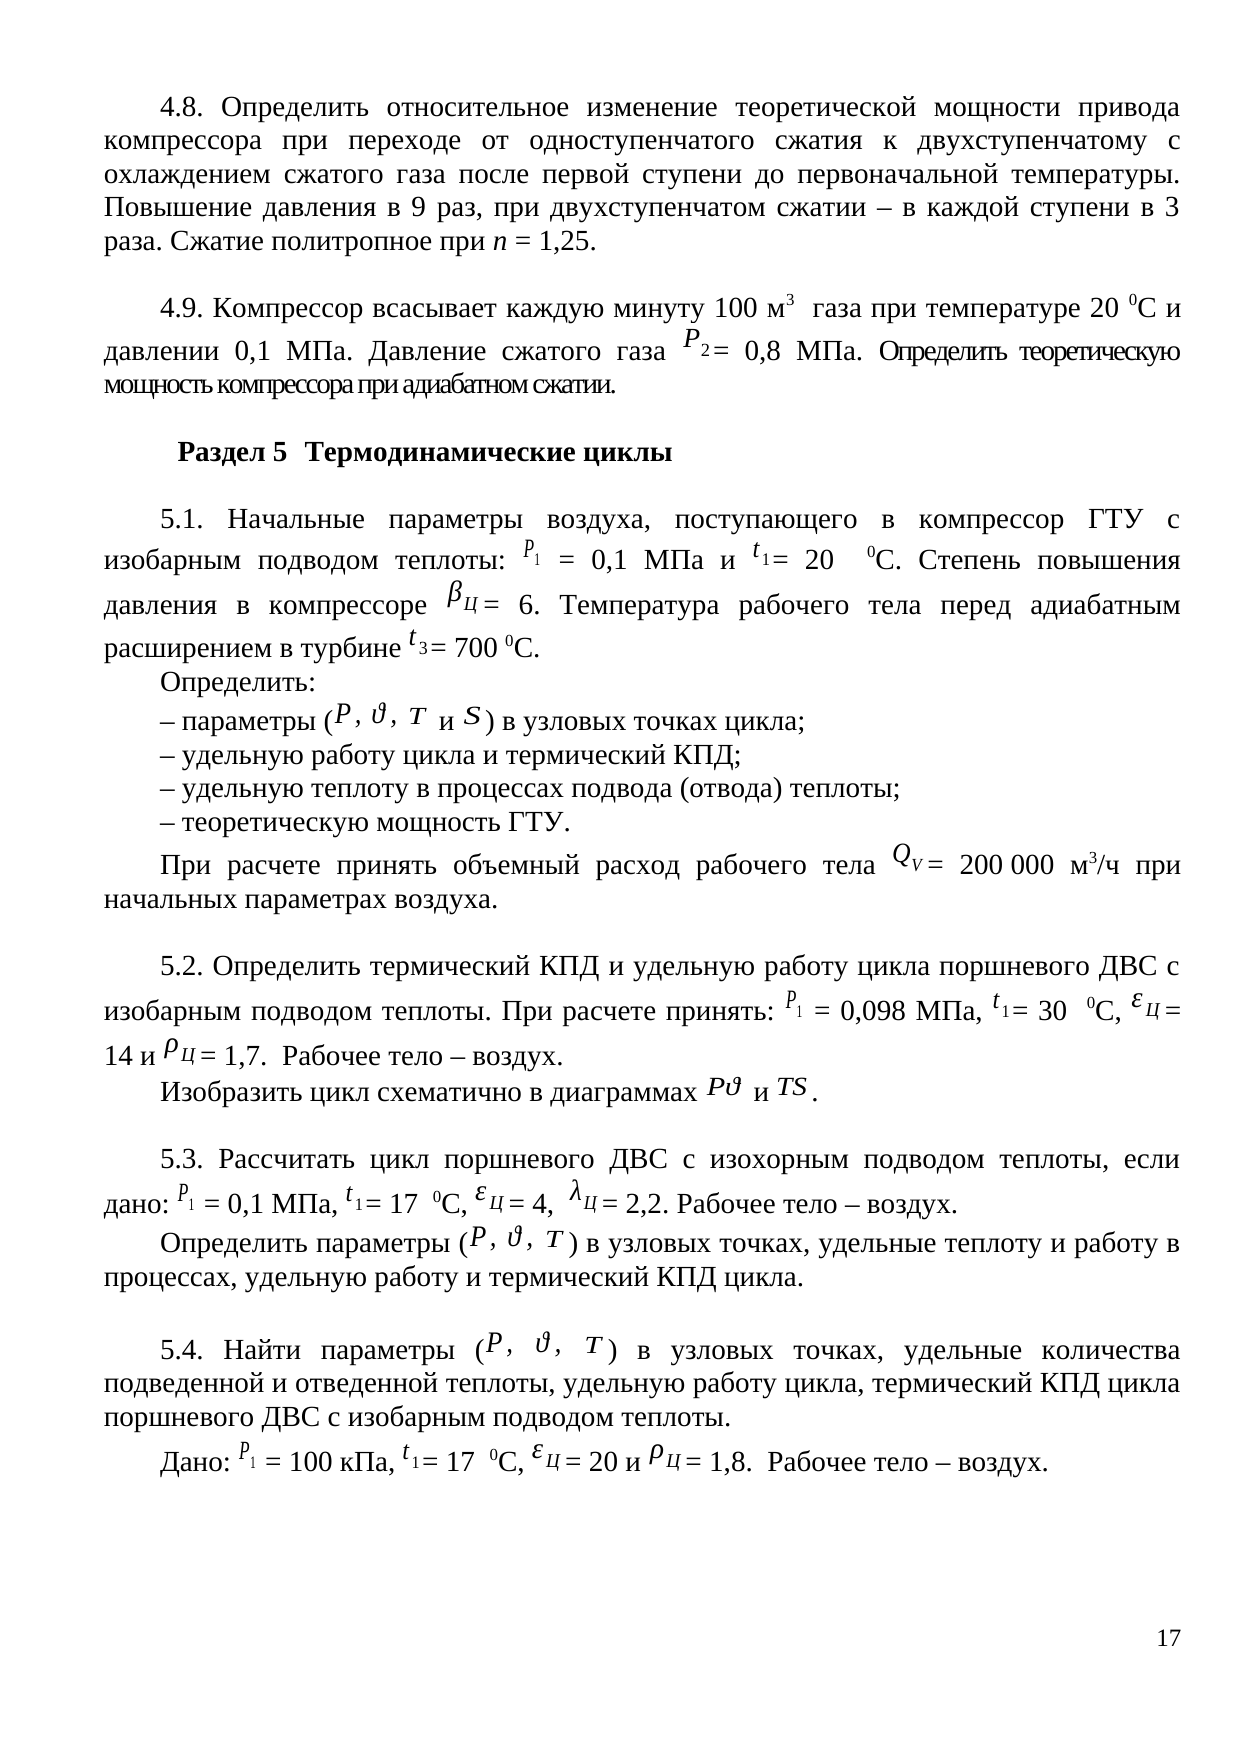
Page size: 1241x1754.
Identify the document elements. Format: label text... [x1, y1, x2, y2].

text При расчете принять объемный расход рабочего тела = 200 000 м3/ч при начальных параметрах воздуха. [103, 838, 1181, 914]
text 5.1. Начальные параметры воздуха, поступающего в компрессор ГТУ с изобарным подводом теплоты: = 0,1 МПа и = 20 0С. Степень повышения давления в компрессоре = 6. Температура рабочего тела перед адиабатным расширением в турбине = 700 0С. [103, 501, 1181, 664]
text 5.3. Рассчитать цикл поршневого ДВС с изохорным подводом теплоты, если дано: = 0,1 МПа, = 17 0С, = 4, = 2,2. Рабочее тело – воздух. [103, 1141, 1181, 1220]
text Изобразить цикл схематично в диаграммах и . [103, 1072, 1181, 1107]
text – удельную теплоту в процессах подвода (отвода) теплоты; [103, 771, 1181, 804]
text – параметры ( и ) в узловых точках цикла; [103, 698, 1181, 737]
text 5.4. Найти параметры ( ) в узловых точках, удельные количества подведенной и отведенной теплоты, удельную работу цикла, термический КПД цикла поршневого ДВС с изобарным подводом теплоты. [103, 1326, 1181, 1433]
text 4.8. Определить относительное изменение теоретической мощности привода компрессора при переходе от одноступенчатого сжатия к двухступенчатому с охлаждением сжатого газа после первой ступени до первоначальной температуры. Повышение давления в 9 раз, при двухступенчатом сжатии – в каждой ступени в 3 раза. Сжатие политропное при n = 1,25. [103, 89, 1181, 256]
text 4.9. Компрессор всасывает каждую минуту 100 м3 газа при температуре 20 0С и давлении 0,1 МПа. Давление сжатого газа = 0,8 МПа. Определить теоретическую мощность компрессора при адиабатном сжатии. [103, 290, 1181, 400]
text Определить: [103, 664, 1181, 698]
text Дано: = 100 кПа, = 17 0С, = 20 и = 1,8. Рабочее тело – воздух. [103, 1433, 1181, 1478]
text – удельную работу цикла и термический КПД; [103, 737, 1181, 771]
text 5.2. Определить термический КПД и удельную работу цикла поршневого ДВС с изобарным подводом теплоты. При расчете принять: = 0,098 МПа, = 30 0С, = 14 и = 1,7. Рабочее тело – воздух. [103, 948, 1181, 1072]
text – теоретическую мощность ГТУ. [103, 804, 1181, 838]
text Раздел 5 Термодинамические циклы [103, 434, 1181, 467]
text Определить параметры ( ) в узловых точках, удельные теплоту и работу в процессах, удельную работу и термический КПД цикла. [103, 1220, 1181, 1293]
